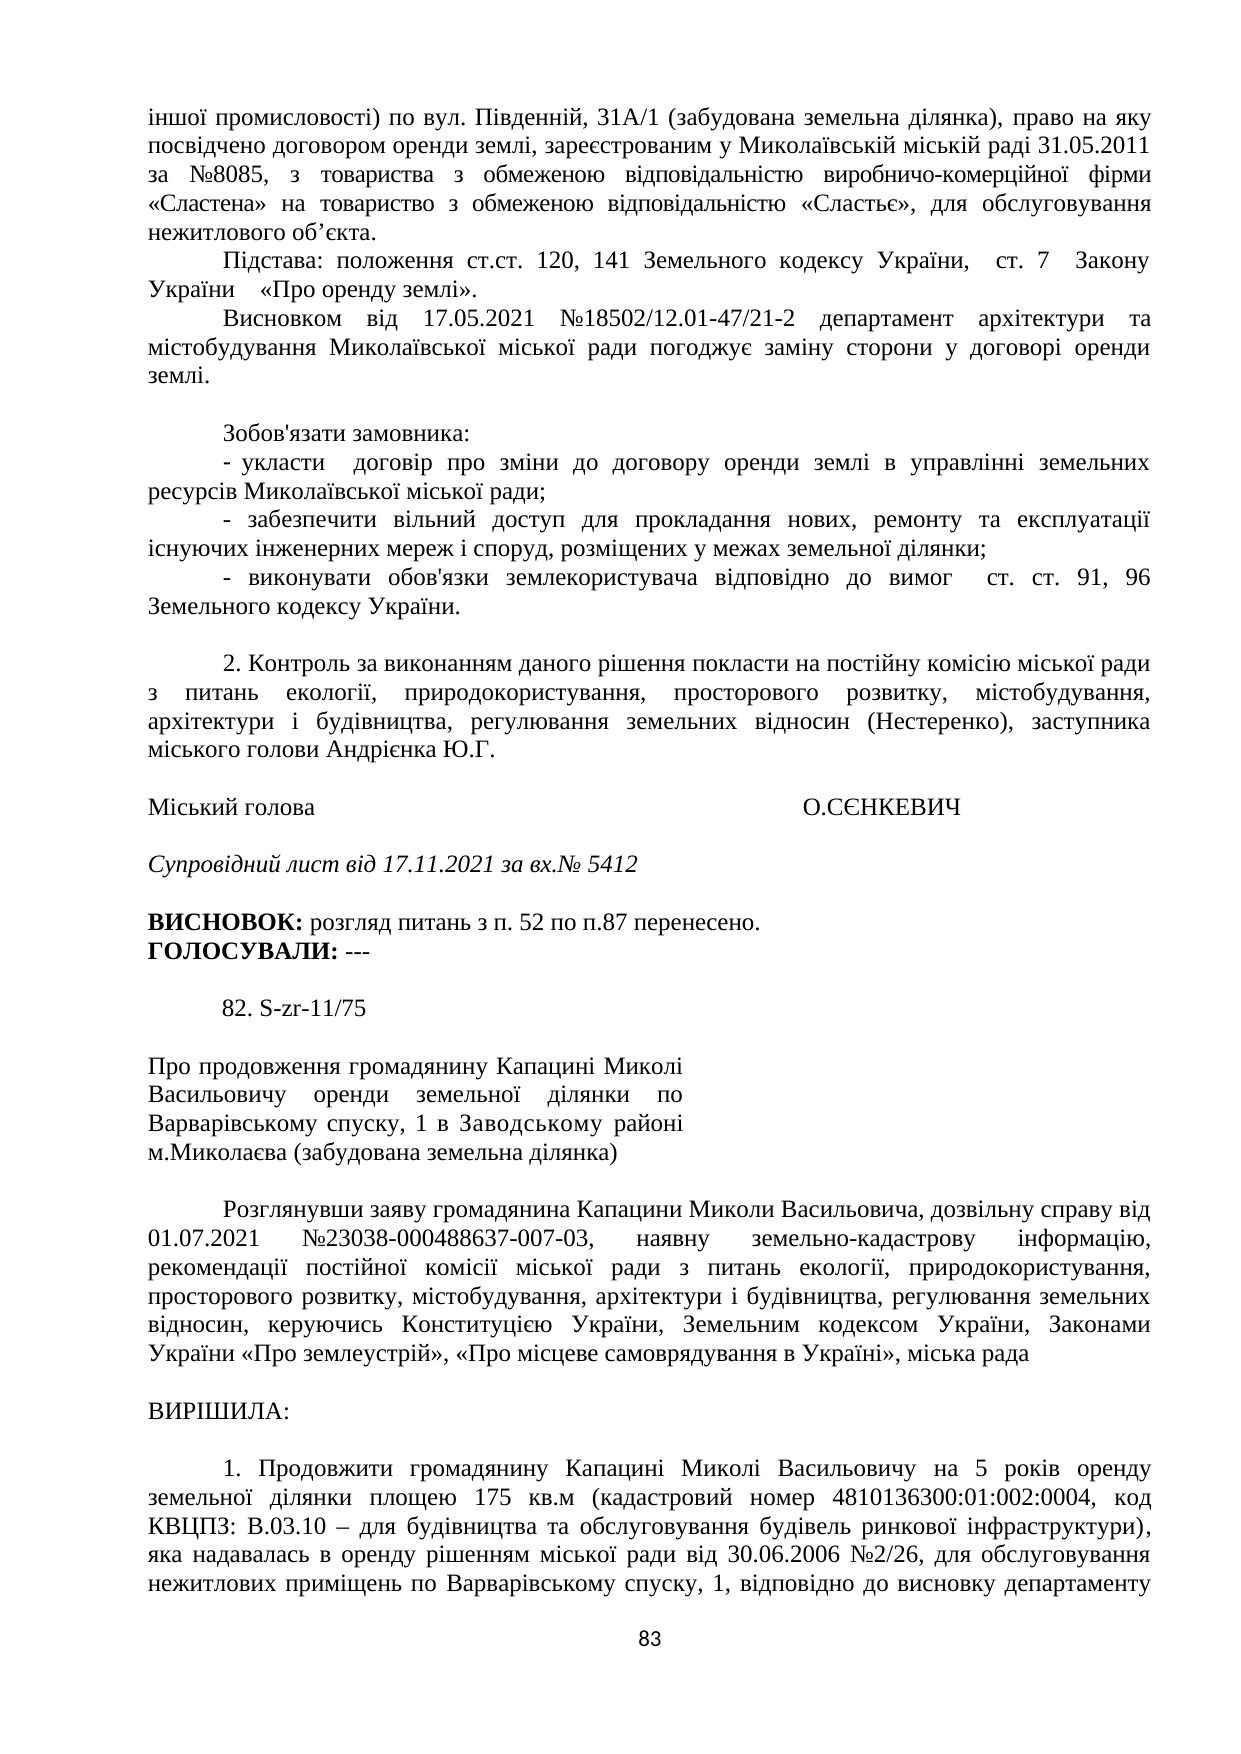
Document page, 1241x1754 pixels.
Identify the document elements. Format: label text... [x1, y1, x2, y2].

subtitle S-zr-11/75 [222, 993, 1152, 1022]
text Про продовження громадянину Капацині Миколі Васильовичу оренди земельної ділянки по Варварівському спуску, 1 в Заводському районі м.Миколаєва (забудована земельна ділянка) [148, 1051, 683, 1166]
text Міський голова О.СЄНКЕВИЧ [148, 792, 1152, 821]
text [148, 1453, 1152, 1597]
text Зобов'язати замовника: [148, 418, 1152, 447]
text - забезпечити вільний доступ для прокладання нових, ремонту та експлуатації існуючих інженерних мереж і споруд, розміщених у межах земельної ділянки; [148, 504, 1152, 562]
text ВИРІШИЛА: [148, 1396, 1152, 1424]
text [148, 102, 1152, 246]
list укласти договір про зміни до договору оренди землі в управлінні земельних ресурсів Миколаївської міської ради; [148, 447, 1152, 504]
text Підстава: положення ст.ст. 120, 141 Земельного кодексу України, ст. 7 Закону України «Про оренду землі». [148, 246, 1152, 303]
text Супровідний лист від 17.11.2021 за вх.№ 5412 [148, 849, 1152, 878]
text 2. Контроль за виконанням даного рішення покласти на постійну комісію міської ради з питань екології, природокористування, просторового розвитку, містобудування, архітектури і будівництва, регулювання земельних відносин (Нестеренко), заступника міського голови Андрієнка Ю.Г. [148, 648, 1152, 763]
text ГОЛОСУВАЛИ: --- [148, 936, 1152, 964]
text ВИСНОВОК: розгляд питань з п. 52 по п.87 перенесено. [148, 907, 1152, 936]
text Висновком від 17.05.2021 №18502/12.01-47/21-2 департамент архітектури та містобудування Миколаївської міської ради погоджує заміну сторони у договорі оренди землі. [148, 303, 1152, 389]
text Розглянувши заяву громадянина Капацини Миколи Васильовича, дозвільну справу від 01.07.2021 №23038-000488637-007-03, наявну земельно-кадастрову інформацію, рекомендації постійної комісії міської ради з питань екології, природокористування, просторового розвитку, містобудування, архітектури і будівництва, регулювання земельних відносин, керуючись Конституцією України, Земельним кодексом України, Законами України «Про землеустрій», «Про місцеве самоврядування в Україні», міська рада [148, 1194, 1152, 1367]
text - виконувати обов'язки землекористувача відповідно до вимог ст. ст. 91, 96 Земельного кодексу України. [148, 562, 1152, 619]
